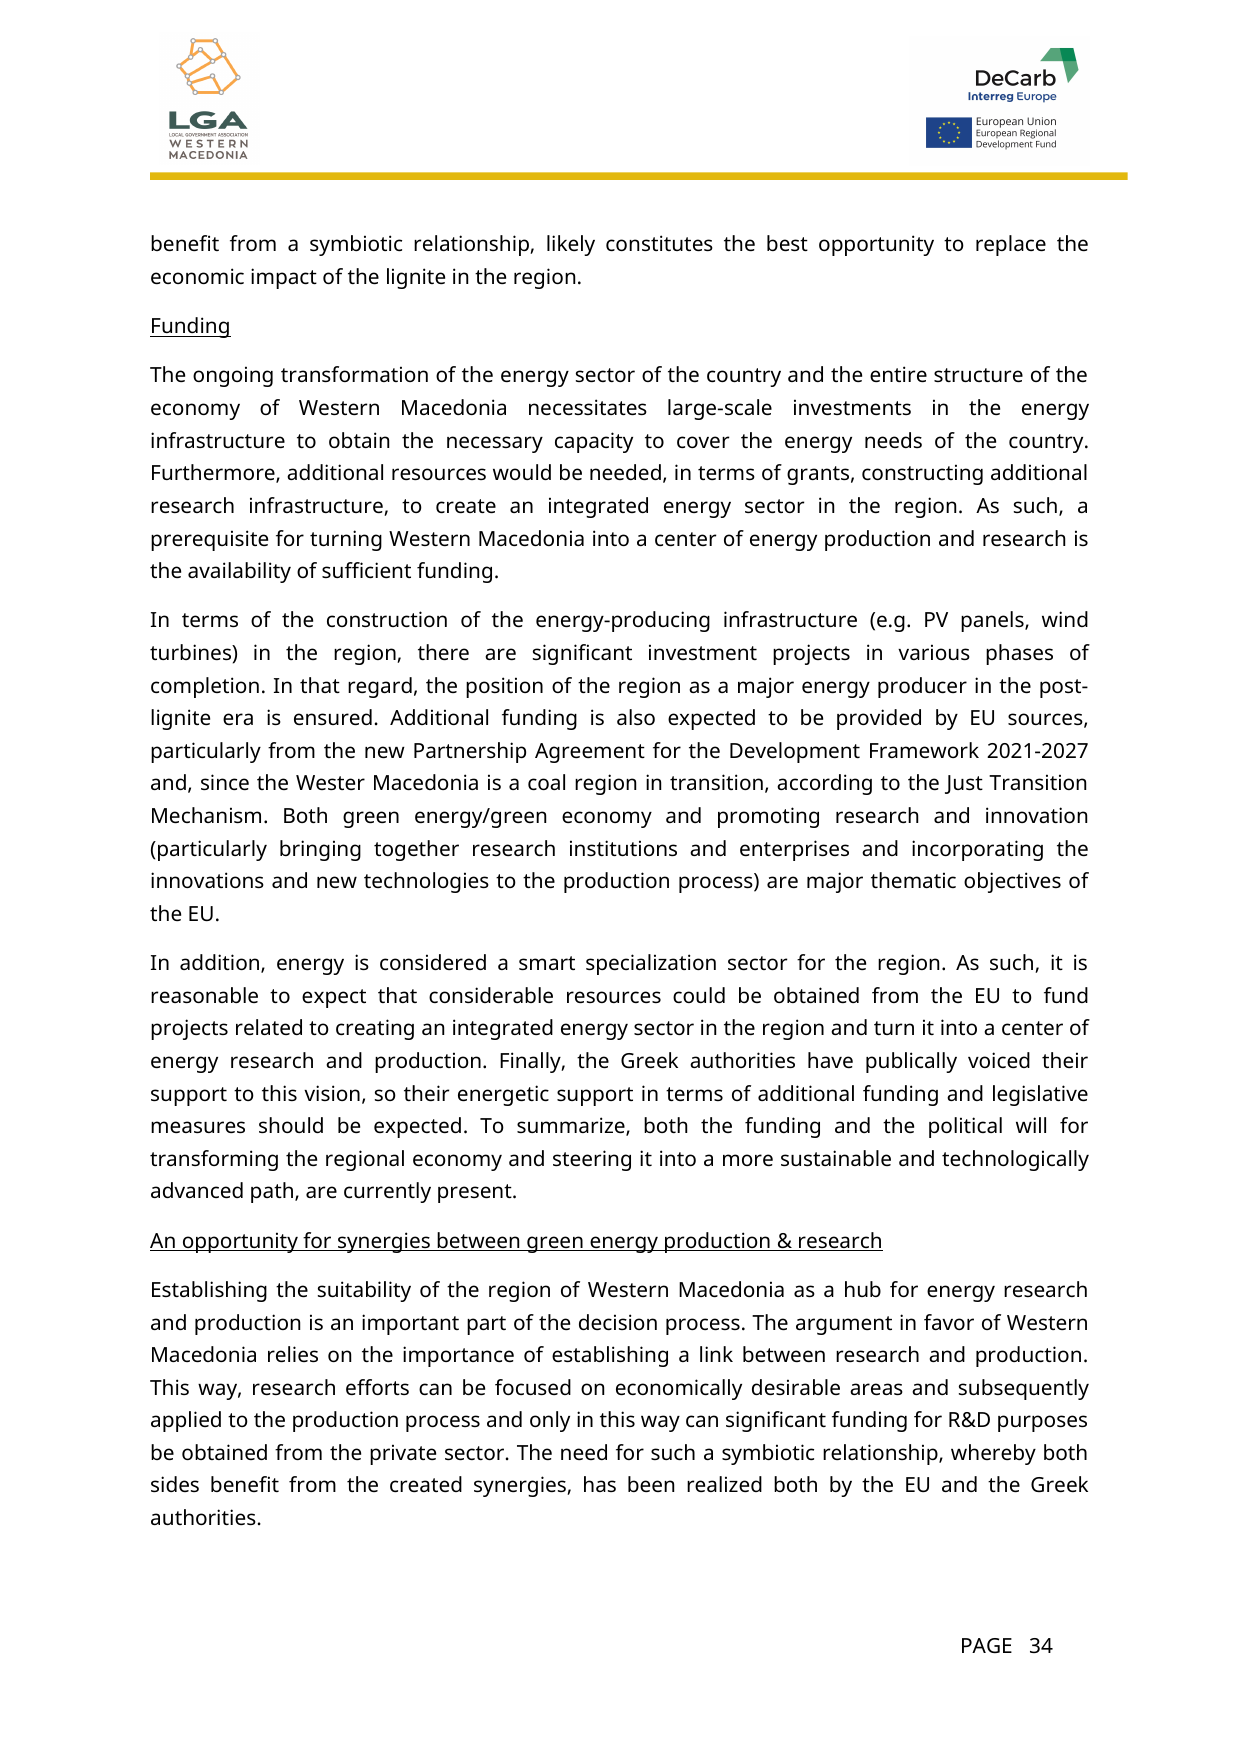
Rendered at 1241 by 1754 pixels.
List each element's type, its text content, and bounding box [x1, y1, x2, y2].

text Funding [150, 311, 1090, 340]
text Establishing the suitability of the region of Western Macedonia as a hub for energy research and production is an important part of the decision process. The argument in favor of Western Macedonia relies on the importance of establishing a link between research and production. This way, research efforts can be focused on economically desirable areas and subsequently applied to the production process and only in this way can significant funding for R&D purposes be obtained from the private sector. The need for such a symbiotic relationship, whereby both sides benefit from the created synergies, has been realized both by the EU and the Greek authorities. [150, 1275, 1090, 1532]
text An opportunity for synergies between green energy production & research [150, 1226, 1090, 1254]
text In addition, energy is considered a smart specialization sector for the region. As such, it is reasonable to expect that considerable resources could be obtained from the EU to fund projects related to creating an integrated energy sector in the region and turn it into a center of energy research and production. Finally, the Greek authorities have publically voiced their support to this vision, so their energetic support in terms of additional funding and legislative measures should be expected. To summarize, both the funding and the political will for transforming the regional economy and steering it into a more sustainable and technologically advanced path, are currently present. [150, 948, 1090, 1205]
picture [158, 32, 261, 165]
text In terms of the construction of the energy-producing infrastructure (e.g. PV panels, wind turbines) in the region, there are significant investment projects in various phases of completion. In that regard, the position of the region as a major energy producer in the post-lignite era is ensured. Additional funding is also expected to be provided by EU sources, particularly from the new Partnership Agreement for the Development Framework 2021-2027 and, since the Wester Macedonia is a coal region in transition, according to the Just Transition Mechanism. Both green energy/green economy and promoting research and innovation (particularly bringing together research institutions and enterprises and incorporating the innovations and new technologies to the production process) are major thematic objectives of the EU. [150, 606, 1090, 927]
text The ongoing transformation of the energy sector of the country and the entire structure of the economy of Western Macedonia necessitates large-scale investments in the energy infrastructure to obtain the necessary capacity to cover the energy needs of the country. Furthermore, additional resources would be needed, in terms of grants, constructing additional research infrastructure, to create an integrated energy sector in the region. As such, a prerequisite for turning Western Macedonia into a center of energy production and research is the availability of sufficient funding. [150, 361, 1090, 585]
picture [908, 36, 1091, 166]
